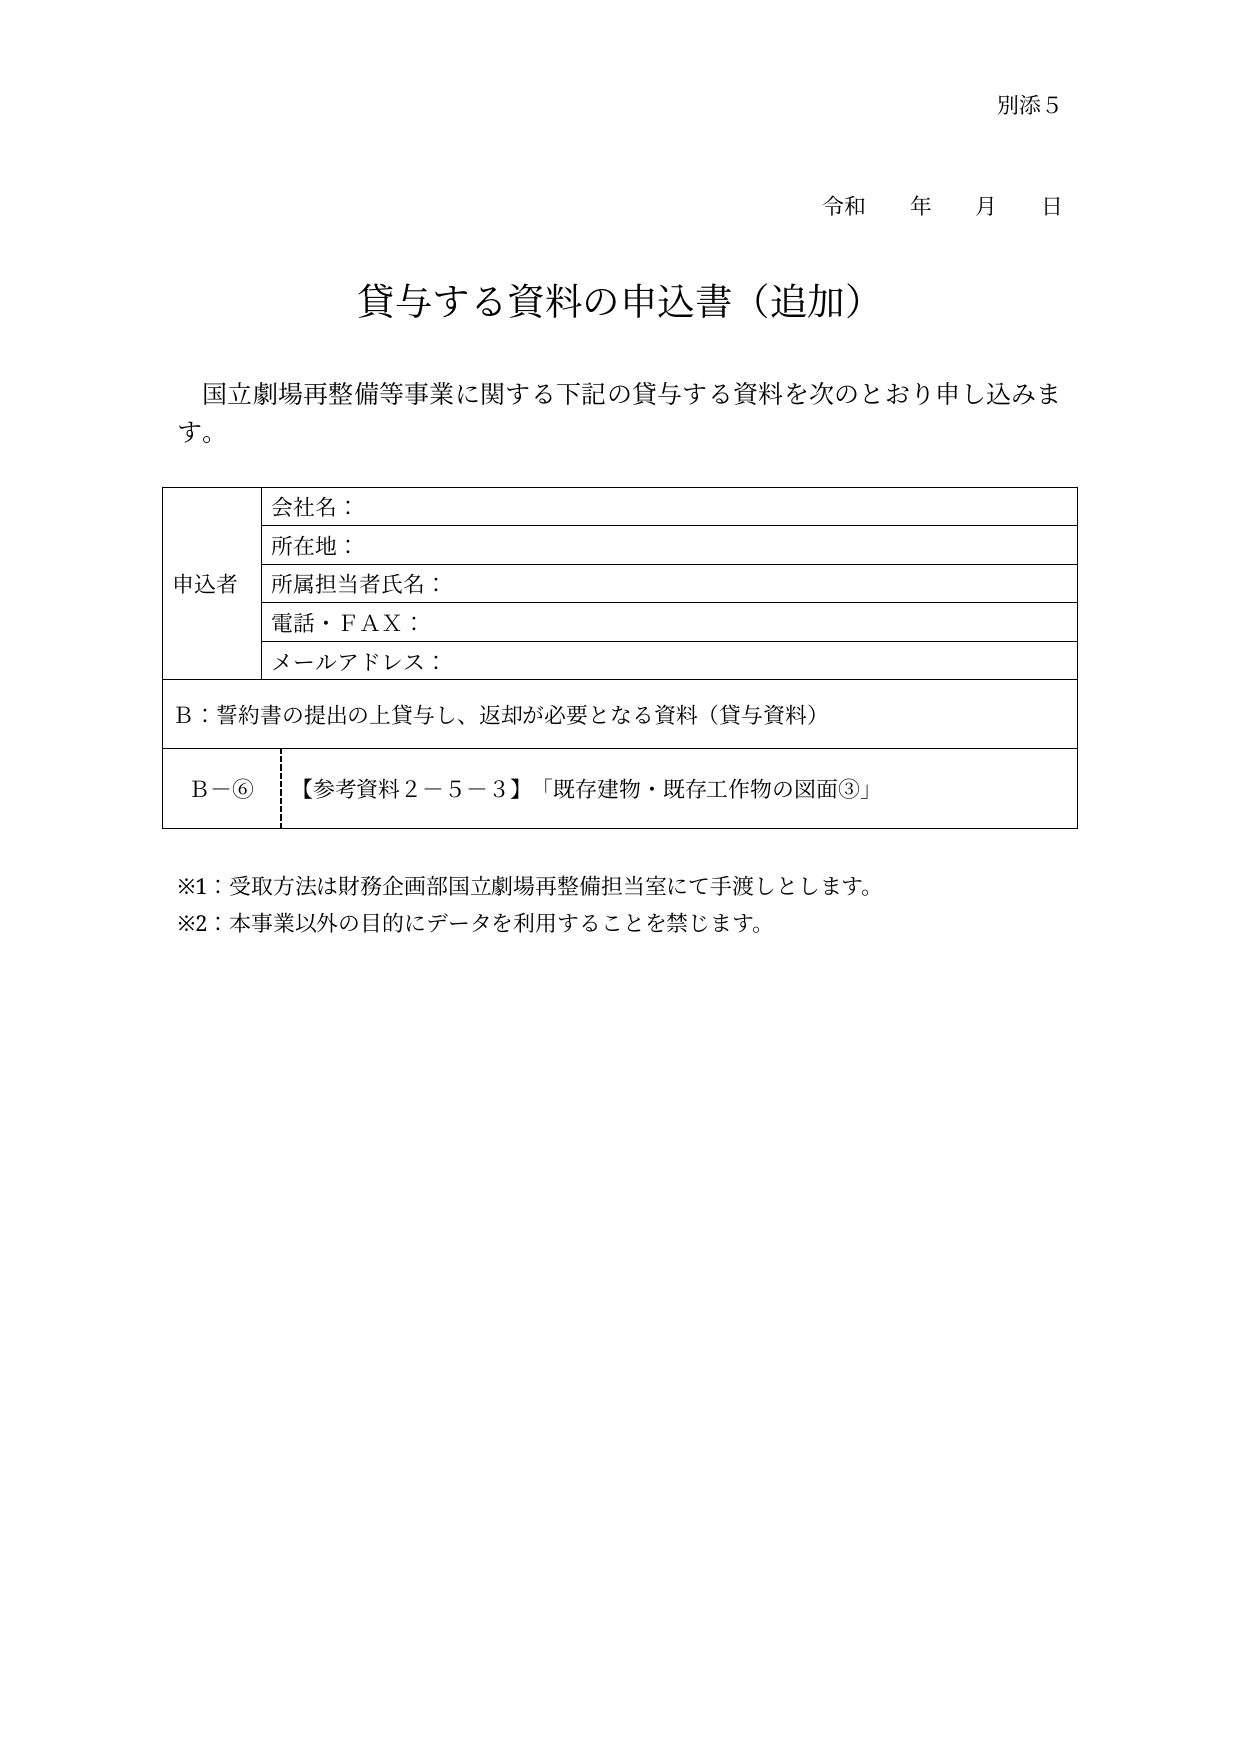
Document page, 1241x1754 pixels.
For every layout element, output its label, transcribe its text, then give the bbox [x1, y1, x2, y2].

table_cell Ｂ－⑥ [163, 749, 281, 828]
table_cell 電話・ＦＡＸ： [262, 603, 1077, 641]
text 国立劇場再整備等事業に関する下記の貸与する資料を次のとおり申し込みます。 [177, 374, 1063, 449]
table_header 申込者 [163, 488, 261, 679]
text 令和 年 月 日 [177, 187, 1063, 224]
table_cell 所在地： [262, 526, 1077, 564]
table_cell 【参考資料２－５－３】「既存建物・既存工作物の図面③」 [281, 749, 1077, 828]
text ※1：受取方法は財務企画部国立劇場再整備担当室にて手渡しとします。 [177, 866, 1063, 904]
table_cell 所属担当者氏名： [262, 565, 1077, 602]
table_header 会社名： [262, 488, 1077, 525]
table_cell Ｂ：誓約書の提出の上貸与し、返却が必要となる資料（貸与資料） [163, 680, 1077, 748]
text ※2：本事業以外の目的にデータを利用することを禁じます。 [177, 904, 1063, 941]
text 貸与する資料の申込書（追加） [177, 262, 1063, 337]
table_cell メールアドレス： [262, 642, 1077, 679]
